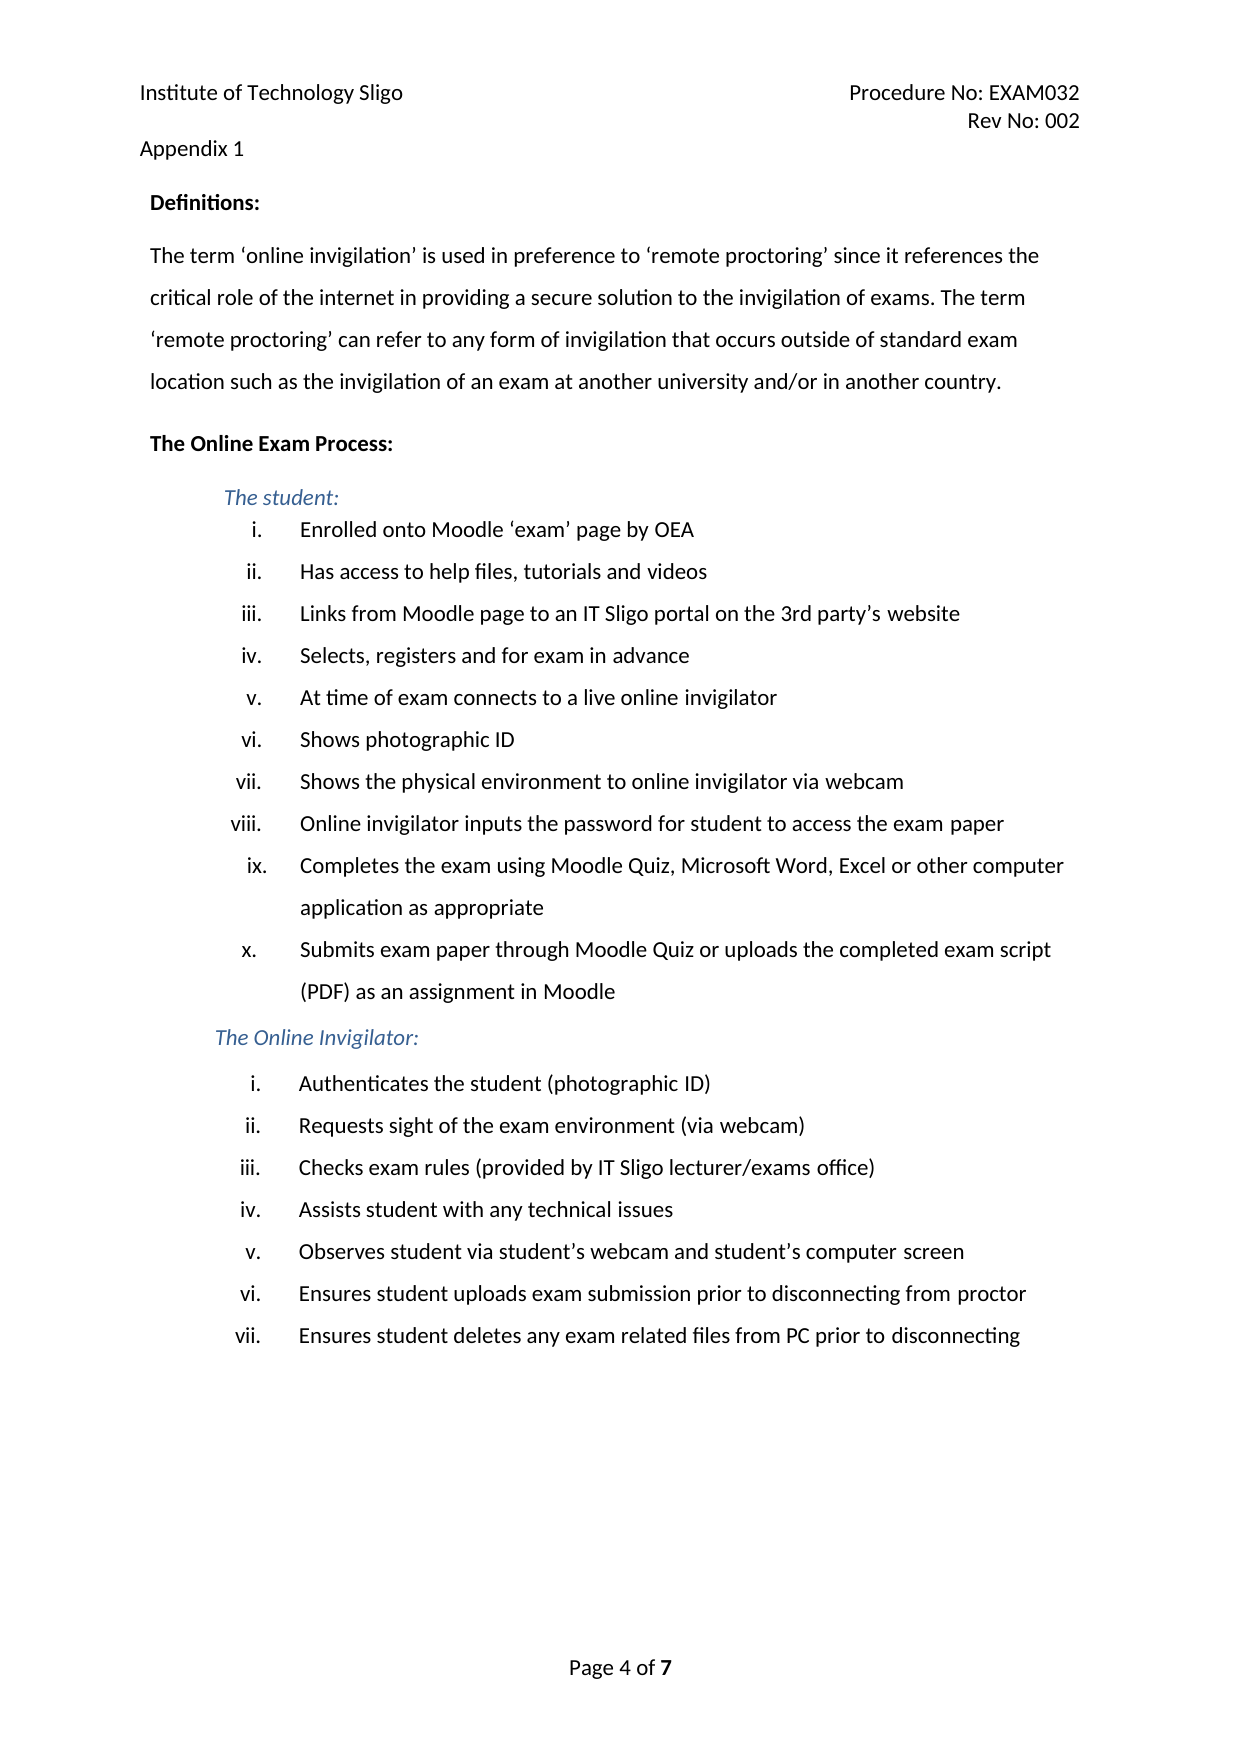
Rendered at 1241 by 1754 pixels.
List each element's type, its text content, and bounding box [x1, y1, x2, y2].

text Definitions: [150, 188, 1103, 216]
text The Online Invigilator: [214, 1023, 1088, 1051]
list Enrolled onto Moodle ‘exam’ page by OEA [251, 515, 1103, 543]
list Completes the exam using Moodle Quiz, Microsoft Word, Excel or other computer application as appropriate [247, 851, 1066, 921]
text The student: [224, 483, 1103, 511]
list Online invigilator inputs the password for student to access the exam paper [230, 809, 1103, 837]
list Has access to help files, tutorials and videos [246, 557, 1103, 585]
list Shows the physical environment to online invigilator via webcam [236, 767, 1103, 795]
list Submits exam paper through Moodle Quiz or uploads the completed exam script (PDF) as an assignment in Moodle [241, 935, 1053, 1005]
list Observes student via student’s webcam and student’s computer screen [245, 1237, 1103, 1265]
list Ensures student deletes any exam related files from PC prior to disconnecting [235, 1321, 1103, 1349]
list Assists student with any technical issues [240, 1195, 1103, 1223]
list Selects, registers and for exam in advance [241, 641, 1103, 669]
list Ensures student uploads exam submission prior to disconnecting from proctor [240, 1279, 1103, 1307]
list Links from Moodle page to an IT Sligo portal on the 3rd party’s website [241, 599, 1103, 627]
text The term ‘online invigilation’ is used in preference to ‘remote proctoring’ since it references the critical role of the internet in providing a secure solution to the invigilation of exams. The term [150, 241, 1043, 311]
list Shows photographic ID [241, 725, 1103, 753]
subtitle The Online Exam Process: [150, 429, 1103, 458]
text Appendix 1 [139, 134, 1103, 162]
list Authenticates the student (photographic ID) [250, 1069, 1103, 1097]
list Checks exam rules (provided by IT Sligo lecturer/exams office) [239, 1153, 1103, 1181]
text ‘remote proctoring’ can refer to any form of invigilation that occurs outside of standard exam location such as the invigilation of an exam at another university and/or in another country. [150, 325, 1021, 395]
list At time of exam connects to a live online invigilator [246, 683, 1103, 711]
list Requests sight of the exam environment (via webcam) [245, 1111, 1103, 1139]
